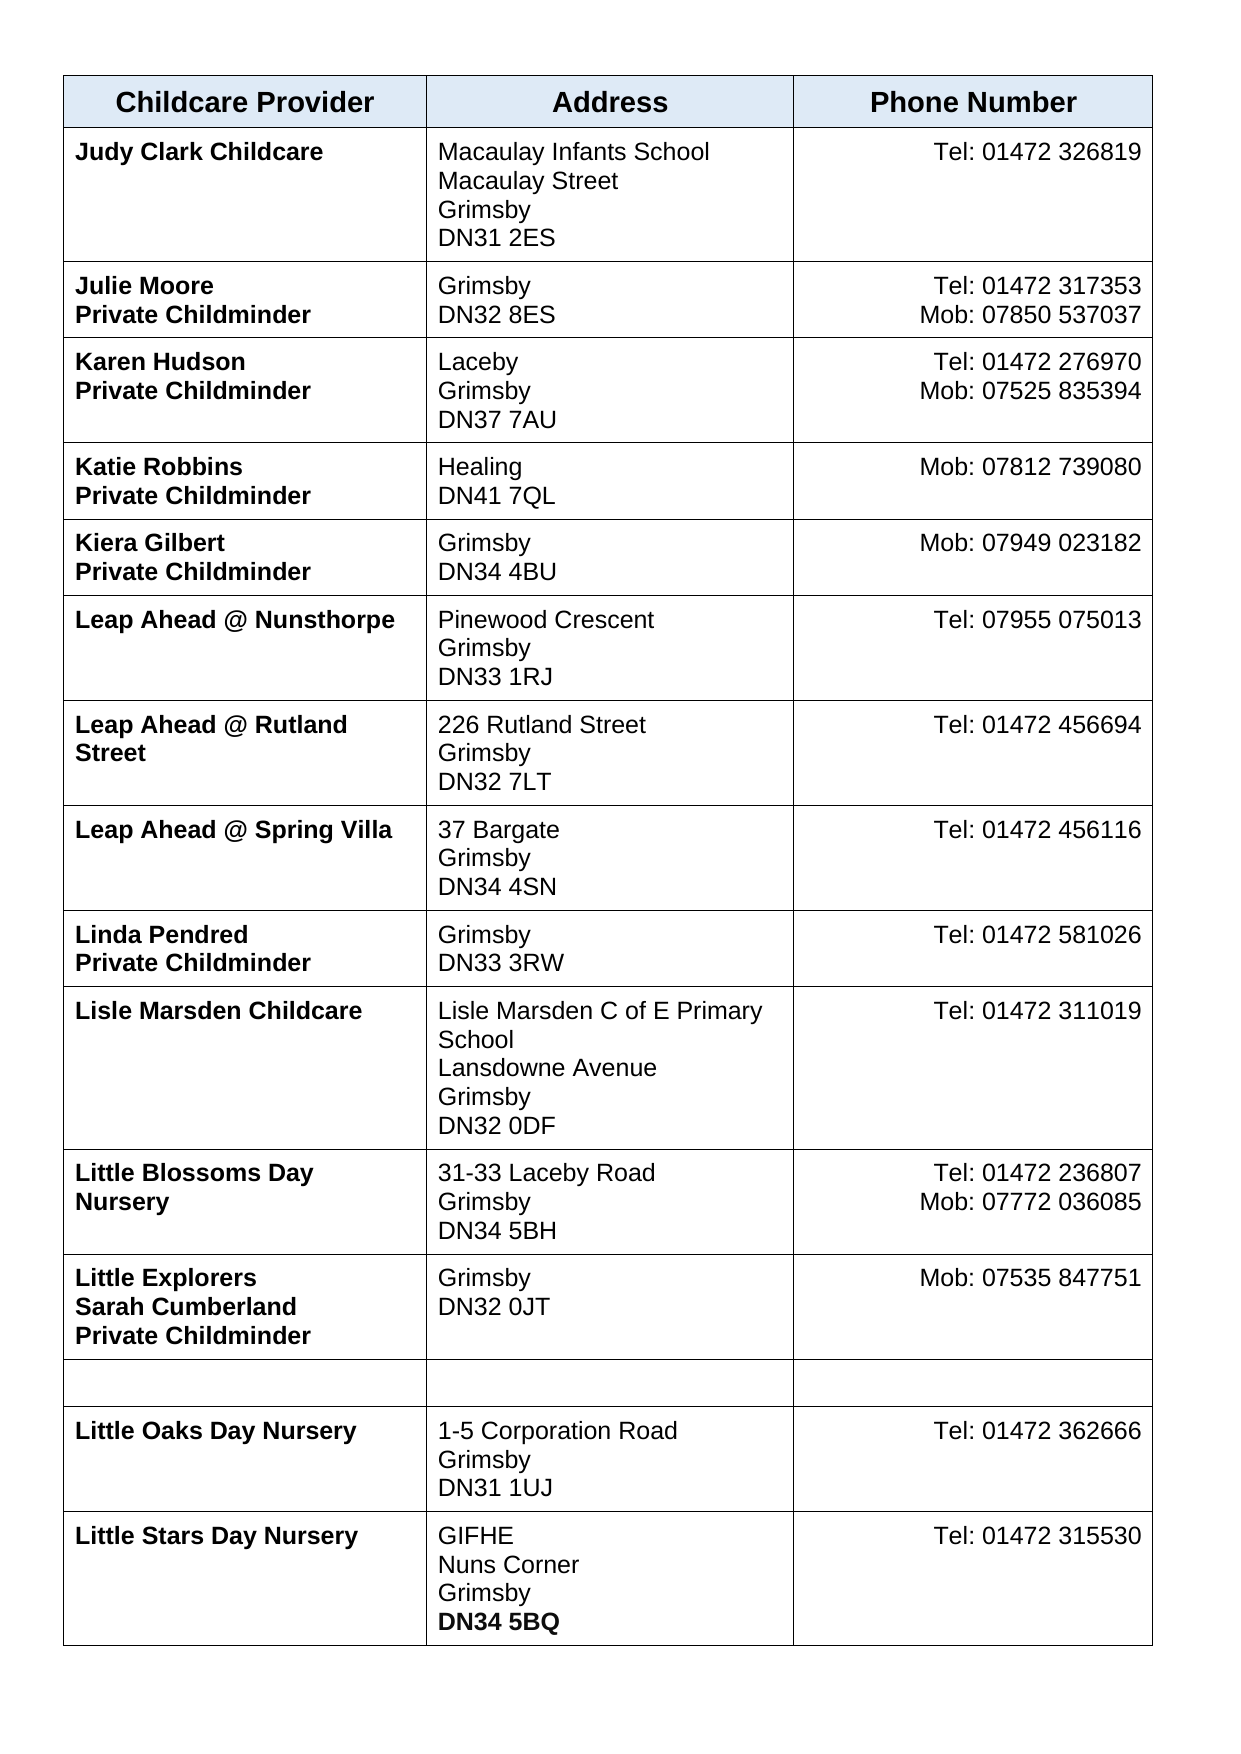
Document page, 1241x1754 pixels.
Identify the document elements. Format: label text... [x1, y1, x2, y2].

table_cell Tel: 01472 326819 [794, 128, 1152, 261]
table_cell 37 Bargate Grimsby DN34 4SN [427, 806, 793, 910]
table_cell Grimsby DN32 8ES [427, 262, 793, 337]
table_cell Julie Moore Private Childminder [64, 262, 426, 337]
table_cell Tel: 01472 311019 [794, 987, 1152, 1148]
table_cell Tel: 01472 315530 [794, 1512, 1152, 1645]
table_cell 226 Rutland Street Grimsby DN32 7LT [427, 701, 793, 805]
table_cell Mob: 07812 739080 [794, 443, 1152, 518]
table_cell Mob: 07535 847751 [794, 1255, 1152, 1358]
table_cell Tel: 01472 236807 Mob: 07772 036085 [794, 1150, 1152, 1253]
table_cell [427, 1360, 793, 1406]
table_cell Tel: 01472 456116 [794, 806, 1152, 910]
table_cell GIFHE Nuns Corner Grimsby DN34 5BQ [427, 1512, 793, 1645]
table_cell Laceby Grimsby DN37 7AU [427, 338, 793, 442]
table_cell Little Explorers Sarah Cumberland Private Childminder [64, 1255, 426, 1358]
table_cell Little Oaks Day Nursery [64, 1407, 426, 1511]
table_cell Lisle Marsden C of E Primary School Lansdowne Avenue Grimsby DN32 0DF [427, 987, 793, 1148]
table_cell Tel: 01472 581026 [794, 911, 1152, 986]
table_cell Grimsby DN32 0JT [427, 1255, 793, 1358]
table_cell Grimsby DN33 3RW [427, 911, 793, 986]
table_cell Karen Hudson Private Childminder [64, 338, 426, 442]
table_cell Tel: 07955 075013 [794, 596, 1152, 700]
table_cell Leap Ahead @ Nunsthorpe [64, 596, 426, 700]
table_cell Kiera Gilbert Private Childminder [64, 520, 426, 595]
table_cell Judy Clark Childcare [64, 128, 426, 261]
table_cell Little Stars Day Nursery [64, 1512, 426, 1645]
table_cell Tel: 01472 276970 Mob: 07525 835394 [794, 338, 1152, 442]
table_cell Pinewood Crescent Grimsby DN33 1RJ [427, 596, 793, 700]
table_cell Mob: 07949 023182 [794, 520, 1152, 595]
table_cell Linda Pendred Private Childminder [64, 911, 426, 986]
table_cell 1-5 Corporation Road Grimsby DN31 1UJ [427, 1407, 793, 1511]
table_cell [64, 1360, 426, 1406]
table_cell Little Blossoms Day Nursery [64, 1150, 426, 1253]
table_cell Tel: 01472 317353 Mob: 07850 537037 [794, 262, 1152, 337]
table_cell Leap Ahead @ Rutland Street [64, 701, 426, 805]
table_cell Lisle Marsden Childcare [64, 987, 426, 1148]
table_cell Macaulay Infants School Macaulay Street Grimsby DN31 2ES [427, 128, 793, 261]
table_cell Healing DN41 7QL [427, 443, 793, 518]
table_cell [794, 1360, 1152, 1406]
table_cell Tel: 01472 362666 [794, 1407, 1152, 1511]
table_cell 31-33 Laceby Road Grimsby DN34 5BH [427, 1150, 793, 1253]
table_header Childcare Provider [64, 76, 426, 127]
table_cell Grimsby DN34 4BU [427, 520, 793, 595]
table_header Phone Number [794, 76, 1152, 127]
table_cell Tel: 01472 456694 [794, 701, 1152, 805]
table_header Address [427, 76, 793, 127]
table_cell Leap Ahead @ Spring Villa [64, 806, 426, 910]
table_cell Katie Robbins Private Childminder [64, 443, 426, 518]
